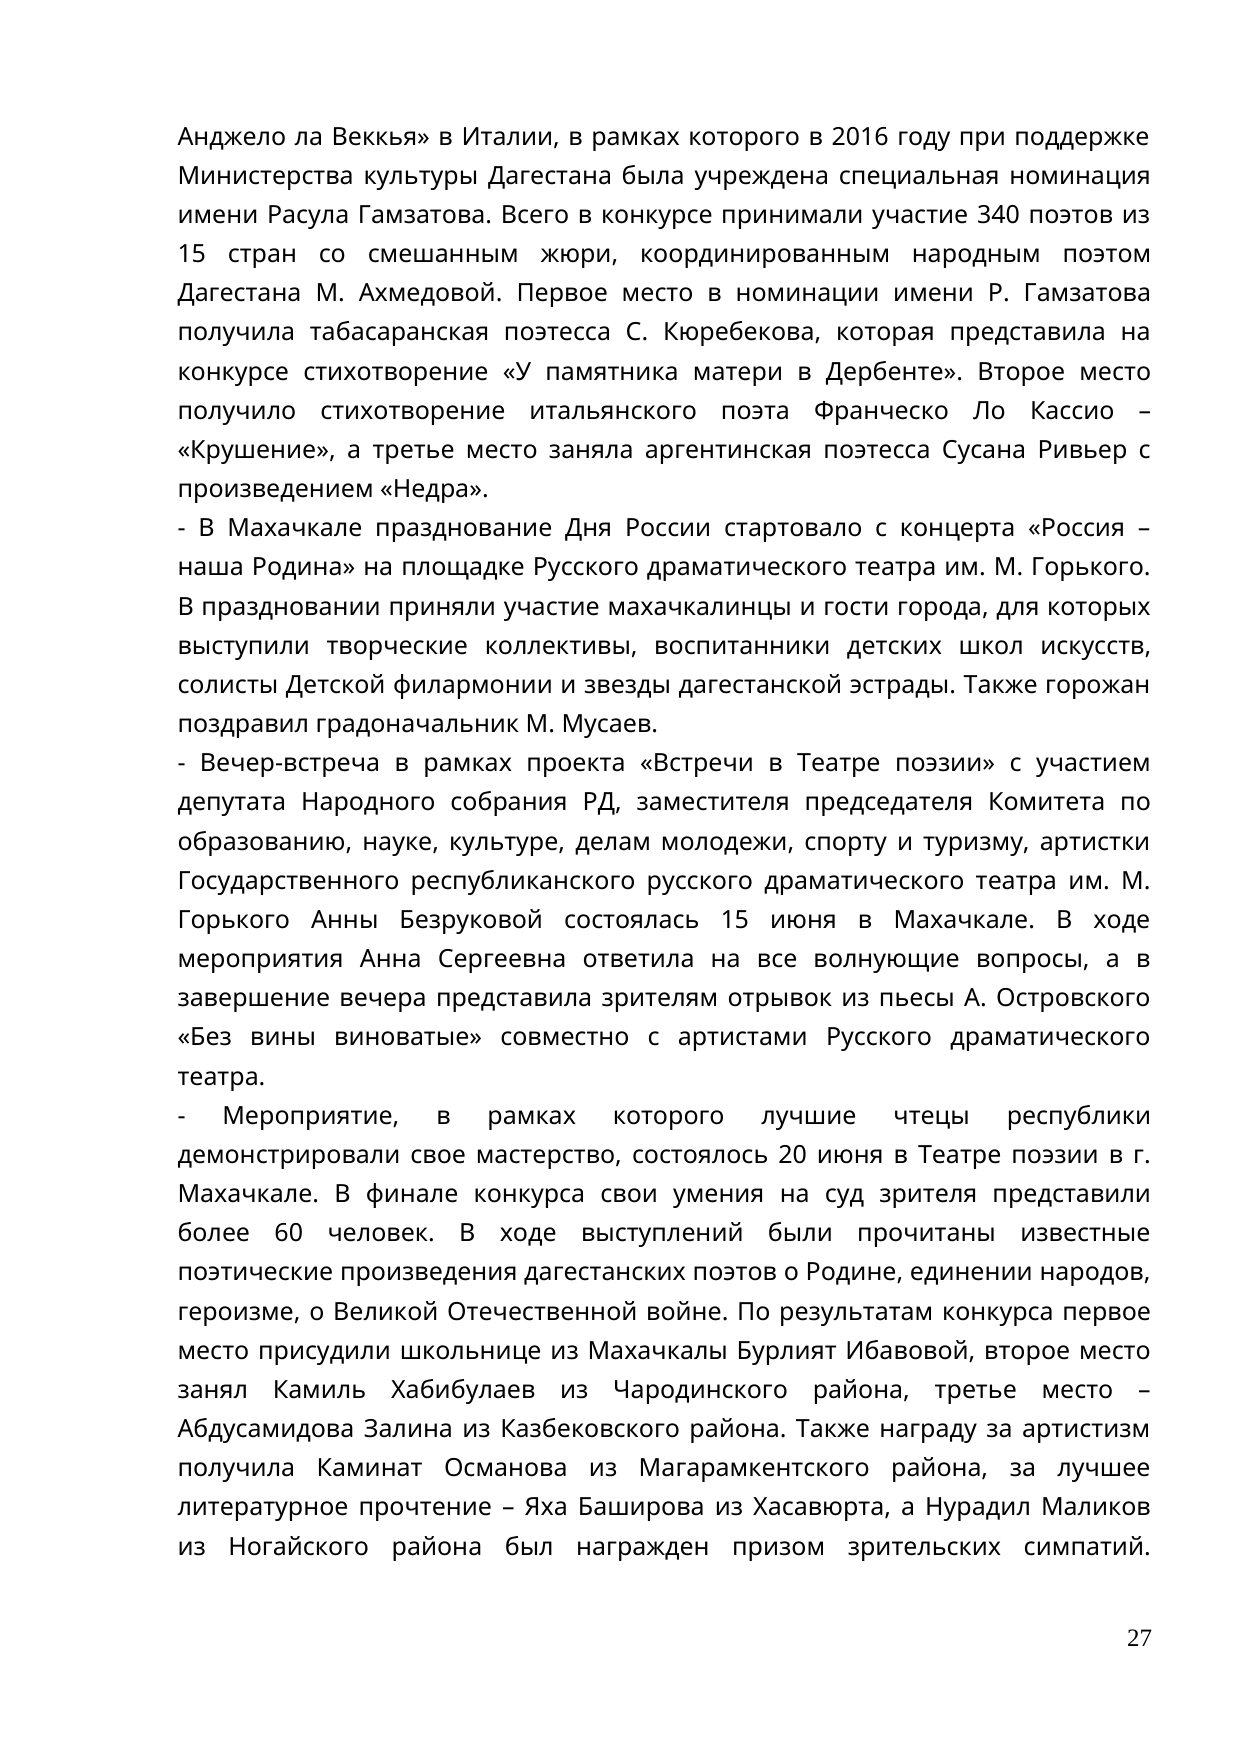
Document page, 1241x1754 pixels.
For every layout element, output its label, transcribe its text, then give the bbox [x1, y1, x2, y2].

text - Вечер-встреча в рамках проекта «Встречи в Театре поэзии» с участием депутата Народного собрания РД, заместителя председателя Комитета по образованию, науке, культуре, делам молодежи, спорту и туризму, артистки Государственного республиканского русского драматического театра им. М. Горького Анны Безруковой состоялась 15 июня в Махачкале. В ходе мероприятия Анна Сергеевна ответила на все волнующие вопросы, а в завершение вечера представила зрителям отрывок из пьесы А. Островского «Без вины виноватые» совместно с артистами Русского драматического театра. [177, 745, 1152, 1092]
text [177, 118, 1152, 505]
text - В Махачкале празднование Дня России стартовало с концерта «Россия – наша Родина» на площадке Русского драматического театра им. М. Горького. В праздновании приняли участие махачкалинцы и гости города, для которых выступили творческие коллективы, воспитанники детских школ искусств, солисты Детской филармонии и звезды дагестанской эстрады. Также горожан поздравил градоначальник М. Мусаев. [177, 510, 1152, 740]
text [177, 1097, 1152, 1562]
